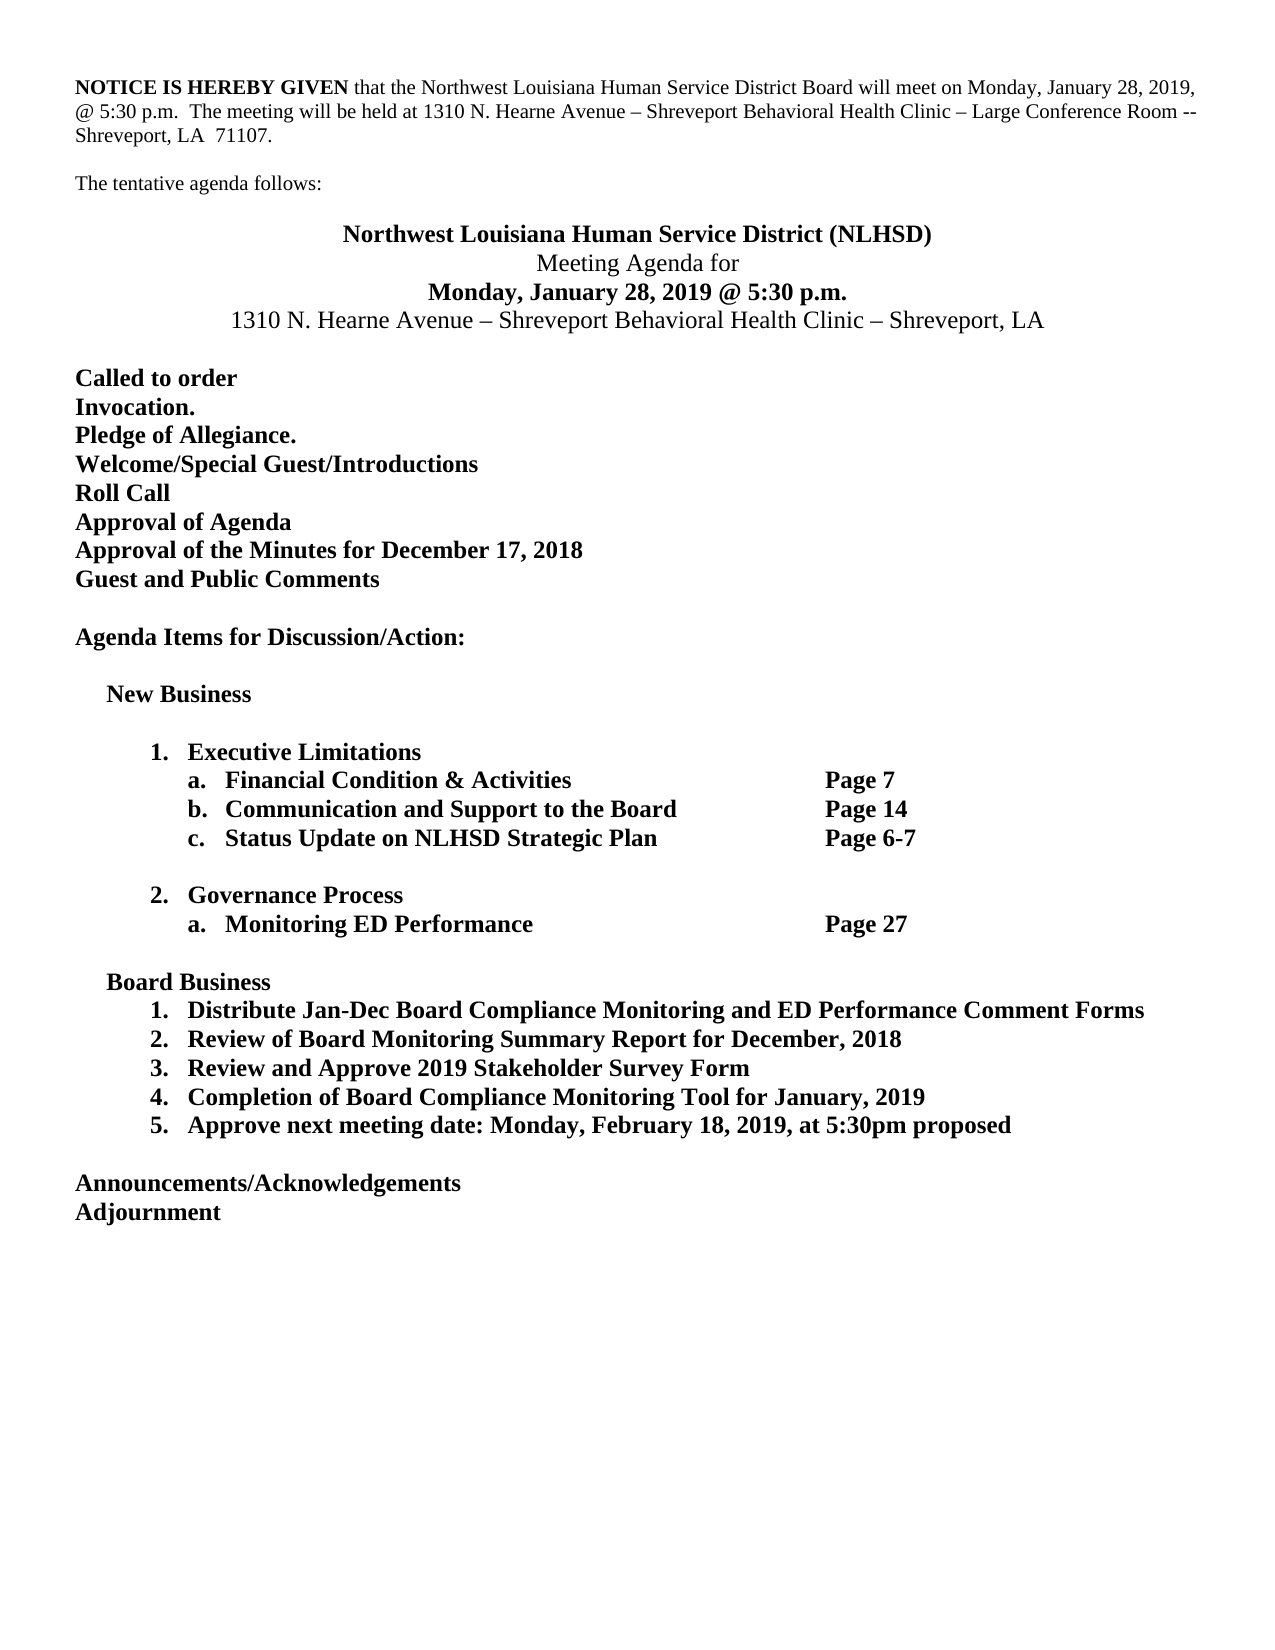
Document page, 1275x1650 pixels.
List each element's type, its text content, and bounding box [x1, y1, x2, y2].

list Review and Approve 2019 Stakeholder Survey Form [150, 1053, 1200, 1082]
text Called to order [75, 363, 1200, 392]
text Approval of Agenda [75, 507, 1200, 536]
text Agenda Items for Discussion/Action: [75, 622, 1200, 651]
text Pledge of Allegiance. [75, 421, 1200, 449]
text 1. Executive Limitations [150, 737, 1200, 766]
list Completion of Board Compliance Monitoring Tool for January, 2019 [150, 1082, 1200, 1111]
text 2. Governance Process [150, 881, 1200, 909]
text NOTICE IS HEREBY GIVEN that the Northwest Louisiana Human Service District Board will meet on Monday, January 28, 2019, @ 5:30 p.m. The meeting will be held at 1310 N. Hearne Avenue – Shreveport Behavioral Health Clinic – Large Conference Room --Shreveport, LA 71107. [75, 75, 1200, 147]
text Approval of the Minutes for December 17, 2018 [75, 536, 1200, 564]
list Status Update on NLHSD Strategic Plan Page 6-7 [187, 823, 1200, 852]
text Monday, January 28, 2019 @ 5:30 p.m. [75, 277, 1200, 306]
list Financial Condition & Activities Page 7 [187, 766, 1200, 794]
text Northwest Louisiana Human Service District (NLHSD) [75, 219, 1200, 248]
list Approve next meeting date: Monday, February 18, 2019, at 5:30pm proposed [150, 1111, 1200, 1139]
text 1310 N. Hearne Avenue – Shreveport Behavioral Health Clinic – Shreveport, LA [75, 306, 1200, 334]
text Meeting Agenda for [75, 248, 1200, 277]
text New Business [75, 679, 1200, 708]
text Board Business [75, 967, 1200, 996]
text Adjournment [75, 1197, 1200, 1226]
text The tentative agenda follows: [75, 171, 1200, 195]
text Roll Call [75, 478, 1200, 507]
text Announcements/Acknowledgements [75, 1168, 1200, 1197]
list Distribute Jan-Dec Board Compliance Monitoring and ED Performance Comment Forms [150, 996, 1200, 1024]
list Monitoring ED Performance Page 27 [187, 909, 1200, 938]
text Welcome/Special Guest/Introductions [75, 449, 1200, 478]
list Communication and Support to the Board Page 14 [187, 794, 1200, 823]
text Guest and Public Comments [75, 564, 1200, 593]
list Review of Board Monitoring Summary Report for December, 2018 [150, 1024, 1200, 1053]
text Invocation. [75, 392, 1200, 421]
